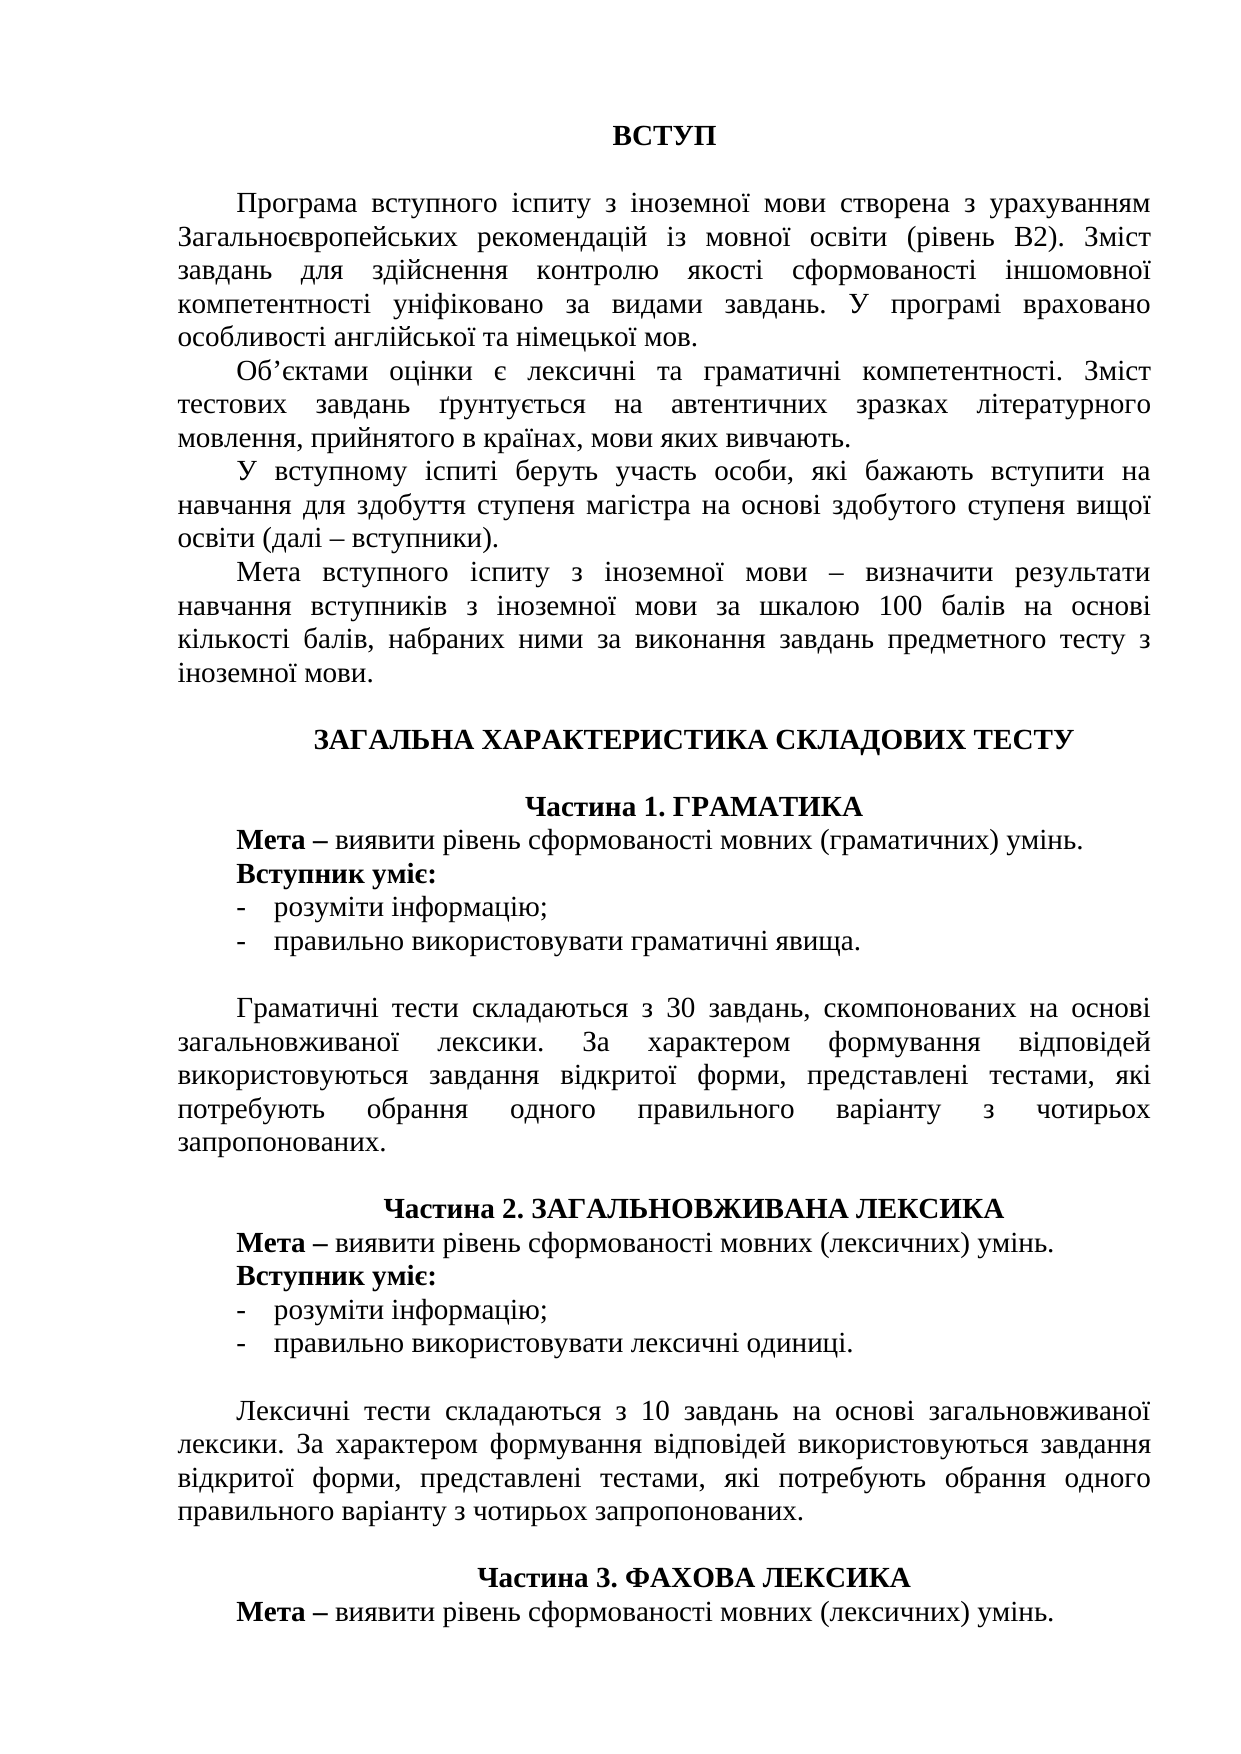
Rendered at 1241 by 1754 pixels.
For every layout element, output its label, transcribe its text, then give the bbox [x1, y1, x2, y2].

text Об’єктами оцінки є лексичні та граматичні компетентності. Зміст тестових завдань ґрунтується на автентичних зразках літературного мовлення, прийнятого в країнах, мови яких вивчають. [177, 353, 1152, 453]
text Лексичні тести складаються з 10 завдань на основі загальновживаної лексики. За характером формування відповідей використовуються завдання відкритої форми, представлені тестами, які потребують обрання одного правильного варіанту з чотирьох запропонованих. [177, 1393, 1152, 1527]
text Граматичні тести складаються з 30 завдань, скомпонованих на основі загальновживаної лексики. За характером формування відповідей використовуються завдання відкритої форми, представлені тестами, які потребують обрання одного правильного варіанту з чотирьох запропонованих. [177, 990, 1152, 1158]
text Вступник уміє: [177, 856, 1152, 889]
text Мета – виявити рівень сформованості мовних (лексичних) умінь. [177, 1594, 1152, 1627]
text Мета – виявити рівень сформованості мовних (граматичних) умінь. [177, 822, 1152, 856]
list правильно використовувати граматичні явища. [236, 923, 1152, 957]
list правильно використовувати лексичні одиниці. [236, 1326, 1152, 1359]
text Мета – виявити рівень сформованості мовних (лексичних) умінь. [177, 1225, 1152, 1258]
text Вступник уміє: [177, 1258, 1152, 1292]
text У вступному іспиті беруть участь особи, які бажають вступити на навчання для здобуття ступеня магістра на основі здобутого ступеня вищої освіти (далі – вступники). [177, 453, 1152, 554]
text Частина 3. ФАХОВА ЛЕКСИКА [177, 1560, 1152, 1594]
text Мета вступного іспиту з іноземної мови – визначити результати навчання вступників з іноземної мови за шкалою 100 балів на основі кількості балів, набраних ними за виконання завдань предметного тесту з іноземної мови. [177, 554, 1152, 688]
text Програма вступного іспиту з іноземної мови створена з урахуванням Загальноєвропейських рекомендацій із мовної освіти (рівень В2). Зміст завдань для здійснення контролю якості сформованості іншомовної компетентності уніфіковано за видами завдань. У програмі враховано особливості англійської та німецької мов. [177, 185, 1152, 353]
text Частина 2. ЗАГАЛЬНОВЖИВАНА ЛЕКСИКА [177, 1191, 1152, 1225]
list розуміти інформацію; [236, 889, 1152, 923]
text Частина 1. ГРАМАТИКА [177, 789, 1152, 822]
text ВСТУП [177, 118, 1152, 152]
list розуміти інформацію; [236, 1292, 1152, 1326]
text ЗАГАЛЬНА ХАРАКТЕРИСТИКА СКЛАДОВИХ ТЕСТУ [177, 722, 1152, 755]
